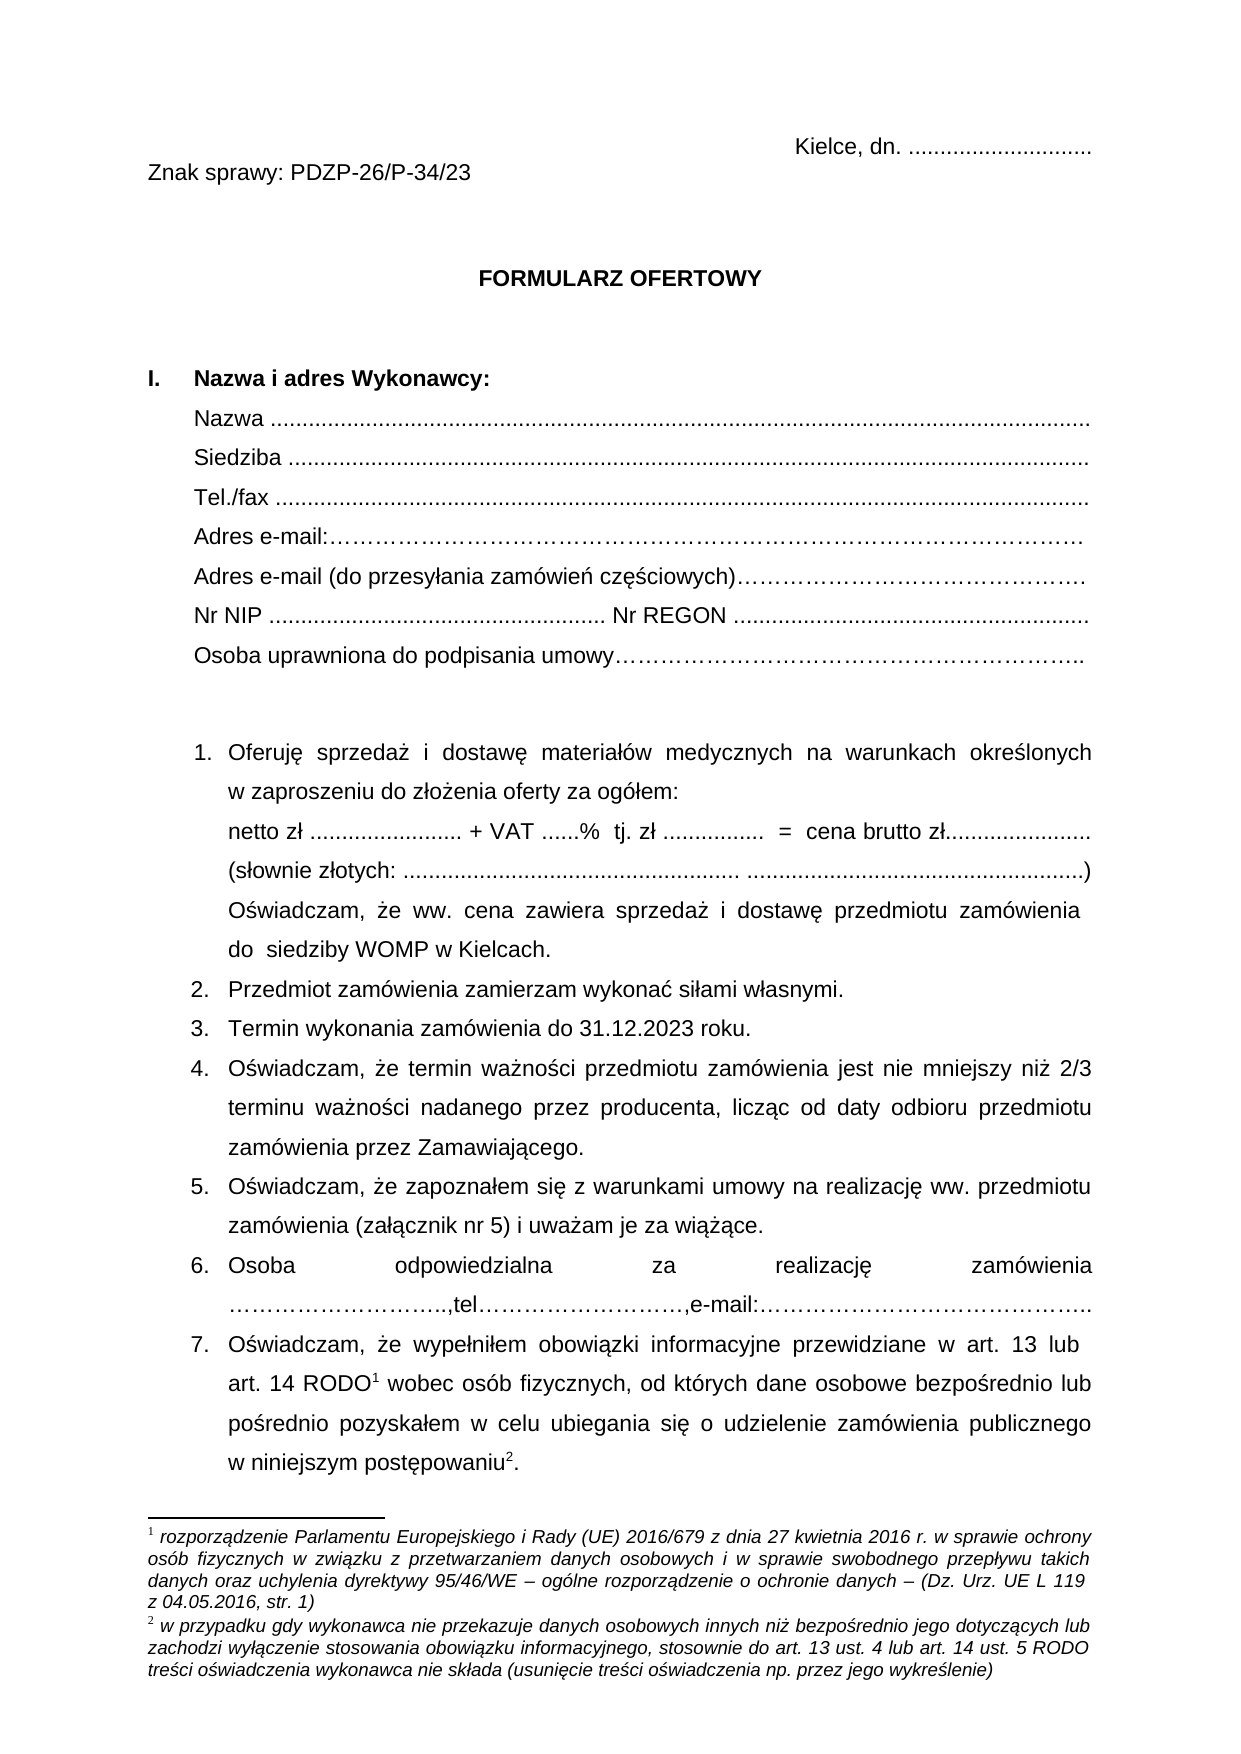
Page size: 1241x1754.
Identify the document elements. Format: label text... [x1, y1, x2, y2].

text Siedziba .............................................................................................................................. [193, 444, 1092, 471]
text Tel./fax ................................................................................................................................ [193, 484, 1092, 510]
text Adres e-mail (do przesyłania zamówień częściowych)………………………………………. [193, 563, 1092, 589]
list Oferuję sprzedaż i dostawę materiałów medycznych na warunkach określonych w zaproszeniu do złożenia oferty za ogółem: [193, 739, 1092, 804]
list Oświadczam, że wypełniłem obowiązki informacyjne przewidziane w art. 13 lub art. 14 RODO wobec osób fizycznych, od których dane osobowe bezpośrednio lub pośrednio pozyskałem w celu ubiegania się o udzielenie zamówienia publicznego w niniejszym postępowaniu. [190, 1331, 1092, 1476]
text Nr NIP ..................................................... Nr REGON ........................................................ [193, 602, 1092, 628]
text Osoba uprawniona do podpisania umowy…………………………………………………….. [193, 642, 1092, 668]
list Nazwa i adres Wykonawcy: [148, 365, 1092, 392]
list Osoba odpowiedzialna za realizację zamówienia ………………………..,tel………………………,e-mail:…………………………………….. [190, 1252, 1092, 1318]
text Znak sprawy: PDZP-26/P-34/23 [148, 159, 1092, 186]
list Termin wykonania zamówienia do 31.12.2023 roku. [190, 1015, 1092, 1041]
text netto zł ........................ + VAT ......% tj. zł ................ = cena brutto zł....................... (słownie złotych: ..................................................... .....................................................) Oświadczam, że ww. cena zawiera sprzedaż i dostawę przedmiotu zamówienia do siedziby WOMP w Kielcach. [228, 818, 1092, 962]
list Oświadczam, że termin ważności przedmiotu zamówienia jest nie mniejszy niż 2/3 terminu ważności nadanego przez producenta, licząc od daty odbioru przedmiotu zamówienia przez Zamawiającego. [190, 1054, 1092, 1160]
text Nazwa ................................................................................................................................. [193, 405, 1092, 431]
list Oświadczam, że zapoznałem się z warunkami umowy na realizację ww. przedmiotu zamówienia (załącznik nr 5) i uważam je za wiążące. [190, 1173, 1092, 1239]
list Przedmiot zamówienia zamierzam wykonać siłami własnymi. [190, 976, 1092, 1002]
text Adres e-mail:……………………………………………………………………………………… [193, 523, 1092, 549]
text FORMULARZ OFERTOWY [148, 265, 1092, 291]
text Kielce, dn. ............................. [148, 133, 1092, 159]
